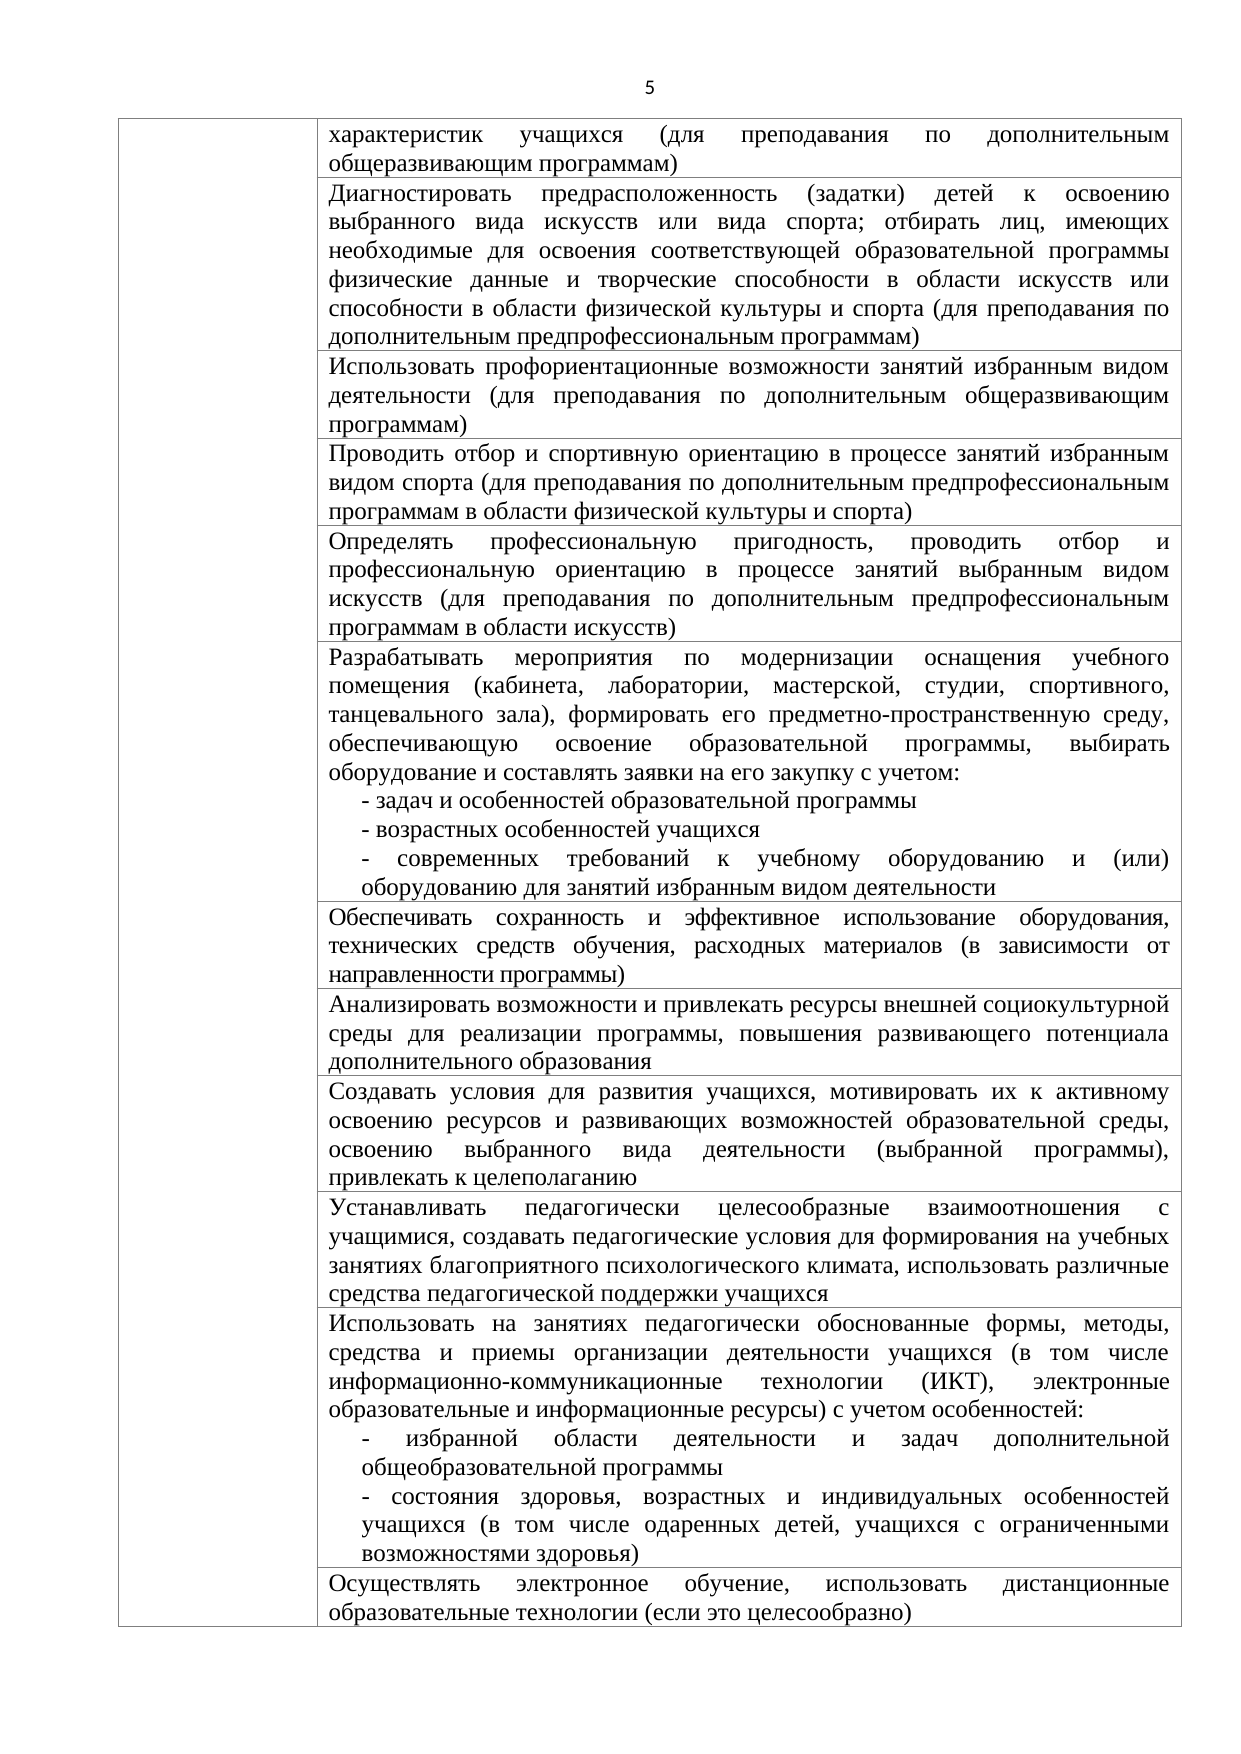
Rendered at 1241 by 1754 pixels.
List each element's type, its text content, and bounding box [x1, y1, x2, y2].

table_cell Проводить отбор и спортивную ориентацию в процессе занятий избранным видом спорта (для преподавания по дополнительным предпрофессиональным программам в области физической культуры и спорта) [318, 439, 1181, 525]
table_cell Осуществлять электронное обучение, использовать дистанционные образовательные технологии (если это целесообразно) [318, 1568, 1181, 1626]
table_cell Анализировать возможности и привлекать ресурсы внешней социокультурной среды для реализации программы, повышения развивающего потенциала дополнительного образования [318, 989, 1181, 1075]
table_cell Использовать на занятиях педагогически обоснованные формы, методы, средства и приемы организации деятельности учащихся (в том числе информационно-коммуникационные технологии (ИКТ), электронные образовательные и информационные ресурсы) с учетом особенностей: - избранной области деятельности и задач дополнительной общеобразовательной программы - состояния здоровья, возрастных и индивидуальных особенностей учащихся (в том числе одаренных детей, учащихся с ограниченными возможностями здоровья) [318, 1308, 1181, 1567]
table_cell Обеспечивать сохранность и эффективное использование оборудования, технических средств обучения, расходных материалов (в зависимости от направленности программы) [318, 902, 1181, 988]
table_cell Создавать условия для развития учащихся, мотивировать их к активному освоению ресурсов и развивающих возможностей образовательной среды, освоению выбранного вида деятельности (выбранной программы), привлекать к целеполаганию [318, 1076, 1181, 1191]
table_cell Разрабатывать мероприятия по модернизации оснащения учебного помещения (кабинета, лаборатории, мастерской, студии, спортивного, танцевального зала), формировать его предметно-пространственную среду, обеспечивающую освоение образовательной программы, выбирать оборудование и составлять заявки на его закупку с учетом: - задач и особенностей образовательной программы - возрастных особенностей учащихся - современных требований к учебному оборудованию и (или) оборудованию для занятий избранным видом деятельности [318, 642, 1181, 901]
table_cell Диагностировать предрасположенность (задатки) детей к освоению выбранного вида искусств или вида спорта; отбирать лиц, имеющих необходимые для освоения соответствующей образовательной программы физические данные и творческие способности в области искусств или способности в области физической культуры и спорта (для преподавания по дополнительным предпрофессиональным программам) [318, 178, 1181, 350]
table_cell Использовать профориентационные возможности занятий избранным видом деятельности (для преподавания по дополнительным общеразвивающим программам) [318, 351, 1181, 437]
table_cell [318, 119, 1181, 177]
table_cell Устанавливать педагогически целесообразные взаимоотношения с учащимися, создавать педагогические условия для формирования на учебных занятиях благоприятного психологического климата, использовать различные средства педагогической поддержки учащихся [318, 1192, 1181, 1307]
table_cell Определять профессиональную пригодность, проводить отбор и профессиональную ориентацию в процессе занятий выбранным видом искусств (для преподавания по дополнительным предпрофессиональным программам в области искусств) [318, 526, 1181, 641]
